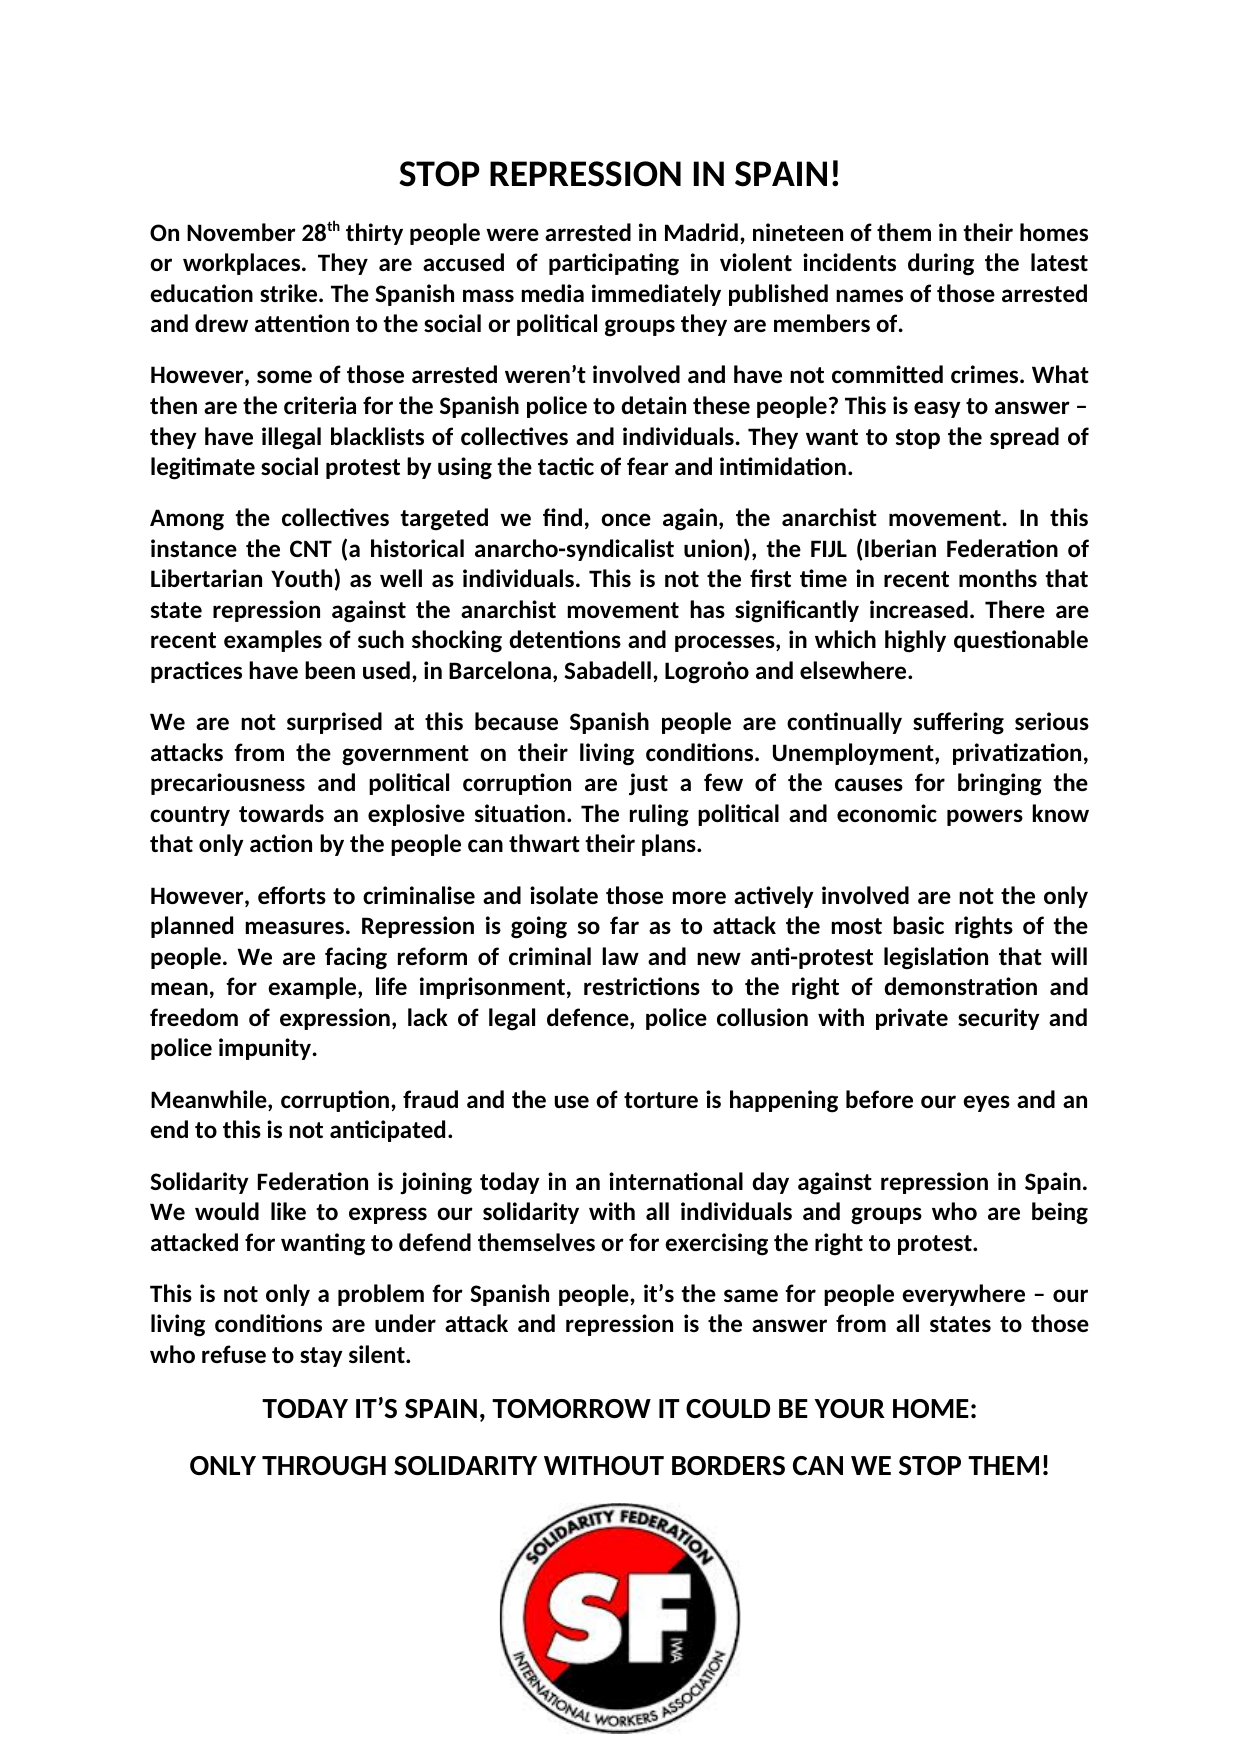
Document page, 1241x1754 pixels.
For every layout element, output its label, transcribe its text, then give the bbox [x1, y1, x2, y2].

text Meanwhile, corruption, fraud and the use of torture is happening before our eyes and an end to this is not anticipated. [150, 1084, 1090, 1145]
text STOP REPRESSION IN SPAIN! [150, 150, 1090, 196]
text On November 28th thirty people were arrested in Madrid, nineteen of them in their homes or workplaces. They are accused of participating in violent incidents during the latest education strike. The Spanish mass media immediately published names of those arrested and drew attention to the social or political groups they are members of. [150, 217, 1090, 339]
text However, efforts to criminalise and isolate those more actively involved are not the only planned measures. Repression is going so far as to attack the most basic rights of the people. We are facing reform of criminal law and new anti-protest legislation that will mean, for example, life imprisonment, restrictions to the right of demonstration and freedom of expression, lack of legal defence, police collusion with private security and police impunity. [150, 880, 1090, 1063]
text TODAY IT’S SPAIN, TOMORROW IT COULD BE YOUR HOME: [150, 1391, 1090, 1426]
text This is not only a problem for Spanish people, it’s the same for people everywhere – our living conditions are under attack and repression is the answer from all states to those who refuse to stay silent. [150, 1278, 1090, 1370]
picture [499, 1503, 741, 1734]
text Solidarity Federation is joining today in an international day against repression in Spain. We would like to express our solidarity with all individuals and groups who are being attacked for wanting to defend themselves or for exercising the right to protest. [150, 1166, 1090, 1257]
text However, some of those arrested weren’t involved and have not committed crimes. What then are the criteria for the Spanish police to detain these people? This is easy to answer – they have illegal blacklists of collectives and individuals. They want to stop the spread of legitimate social protest by using the tactic of fear and intimidation. [150, 359, 1090, 482]
text Among the collectives targeted we find, once again, the anarchist movement. In this instance the CNT (a historical anarcho-syndicalist union), the FIJL (Iberian Federation of Libertarian Youth) as well as individuals. This is not the first time in recent months that state repression against the anarchist movement has significantly increased. There are recent examples of such shocking detentions and processes, in which highly questionable practices have been used, in Barcelona, Sabadell, Logroṅo and elsewhere. [150, 502, 1090, 686]
text We are not surprised at this because Spanish people are continually suffering serious attacks from the government on their living conditions. Unemployment, privatization, precariousness and political corruption are just a few of the causes for bringing the country towards an explosive situation. The ruling political and economic powers know that only action by the people can thwart their plans. [150, 706, 1090, 859]
text ONLY THROUGH SOLIDARITY WITHOUT BORDERS CAN WE STOP THEM! [150, 1447, 1090, 1483]
